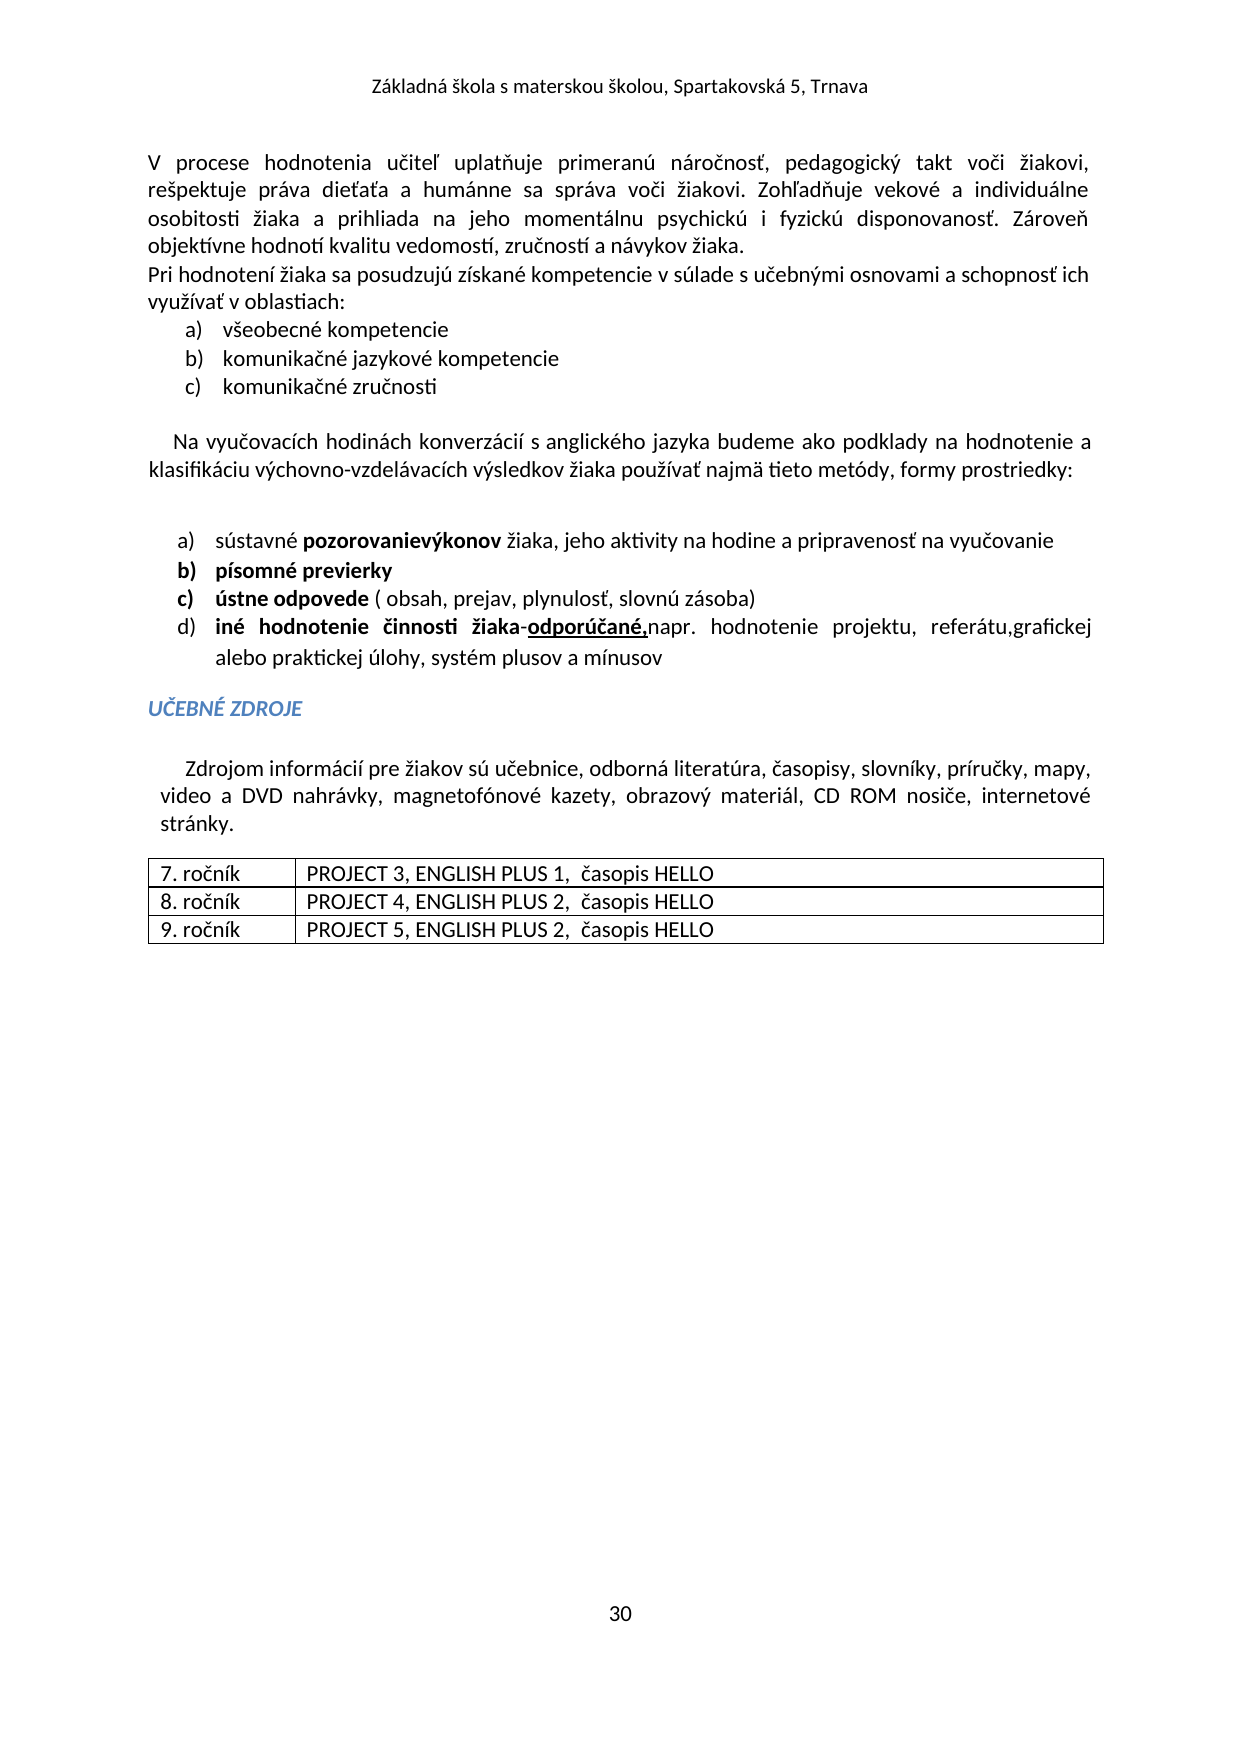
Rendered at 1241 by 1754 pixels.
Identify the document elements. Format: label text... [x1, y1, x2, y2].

list komunikačné zručnosti [185, 372, 1093, 400]
list sústavné pozorovanievýkonov žiaka, jeho aktivity na hodine a pripravenosť na vyučovanie [177, 526, 1093, 554]
list ústne odpovede ( obsah, prejav, plynulosť, slovnú zásoba) [177, 584, 1093, 612]
list všeobecné kompetencie [185, 316, 1093, 343]
text Pri hodnotení žiaka sa posudzujú získané kompetencie v súlade s učebnými osnovami a schopnosť ich využívať v oblastiach: [148, 260, 1091, 316]
list komunikačné jazykové kompetencie [185, 344, 1093, 372]
list iné hodnotenie činnosti žiaka-odporúčané,napr. hodnotenie projektu, referátu,grafickej alebo praktickej úlohy, systém plusov a mínusov [177, 612, 1093, 671]
table_cell 8. ročník [149, 888, 295, 915]
table_cell PROJECT 5, ENGLISH PLUS 2, časopis HELLO [296, 916, 1103, 943]
text Zdrojom informácií pre žiakov sú učebnice, odborná literatúra, časopisy, slovníky, príručky, mapy, video a DVD nahrávky, magnetofónové kazety, obrazový materiál, CD ROM nosiče, internetové stránky. [160, 755, 1093, 837]
list písomné previerky [177, 556, 1093, 584]
table_header PROJECT 3, ENGLISH PLUS 1, časopis HELLO [296, 859, 1103, 886]
text Na vyučovacích hodinách konverzácií s anglického jazyka budeme ako podklady na hodnotenie a klasifikáciu výchovno-vzdelávacích výsledkov žiaka používať najmä tieto metódy, formy prostriedky: [148, 428, 1093, 483]
text V procese hodnotenia učiteľ uplatňuje primeranú náročnosť, pedagogický takt voči žiakovi, rešpektuje práva dieťaťa a humánne sa správa voči žiakovi. Zohľadňuje vekové a individuálne osobitosti žiaka a prihliada na jeho momentálnu psychickú i fyzickú disponovanosť. Zároveň objektívne hodnotí kvalitu vedomostí, zručností a návykov žiaka. [148, 148, 1091, 260]
table_cell 9. ročník [149, 916, 295, 943]
table_cell PROJECT 4, ENGLISH PLUS 2, časopis HELLO [296, 888, 1103, 915]
table_header 7. ročník [149, 859, 295, 886]
subtitle UČEBNÉ ZDROJE [148, 694, 1093, 723]
